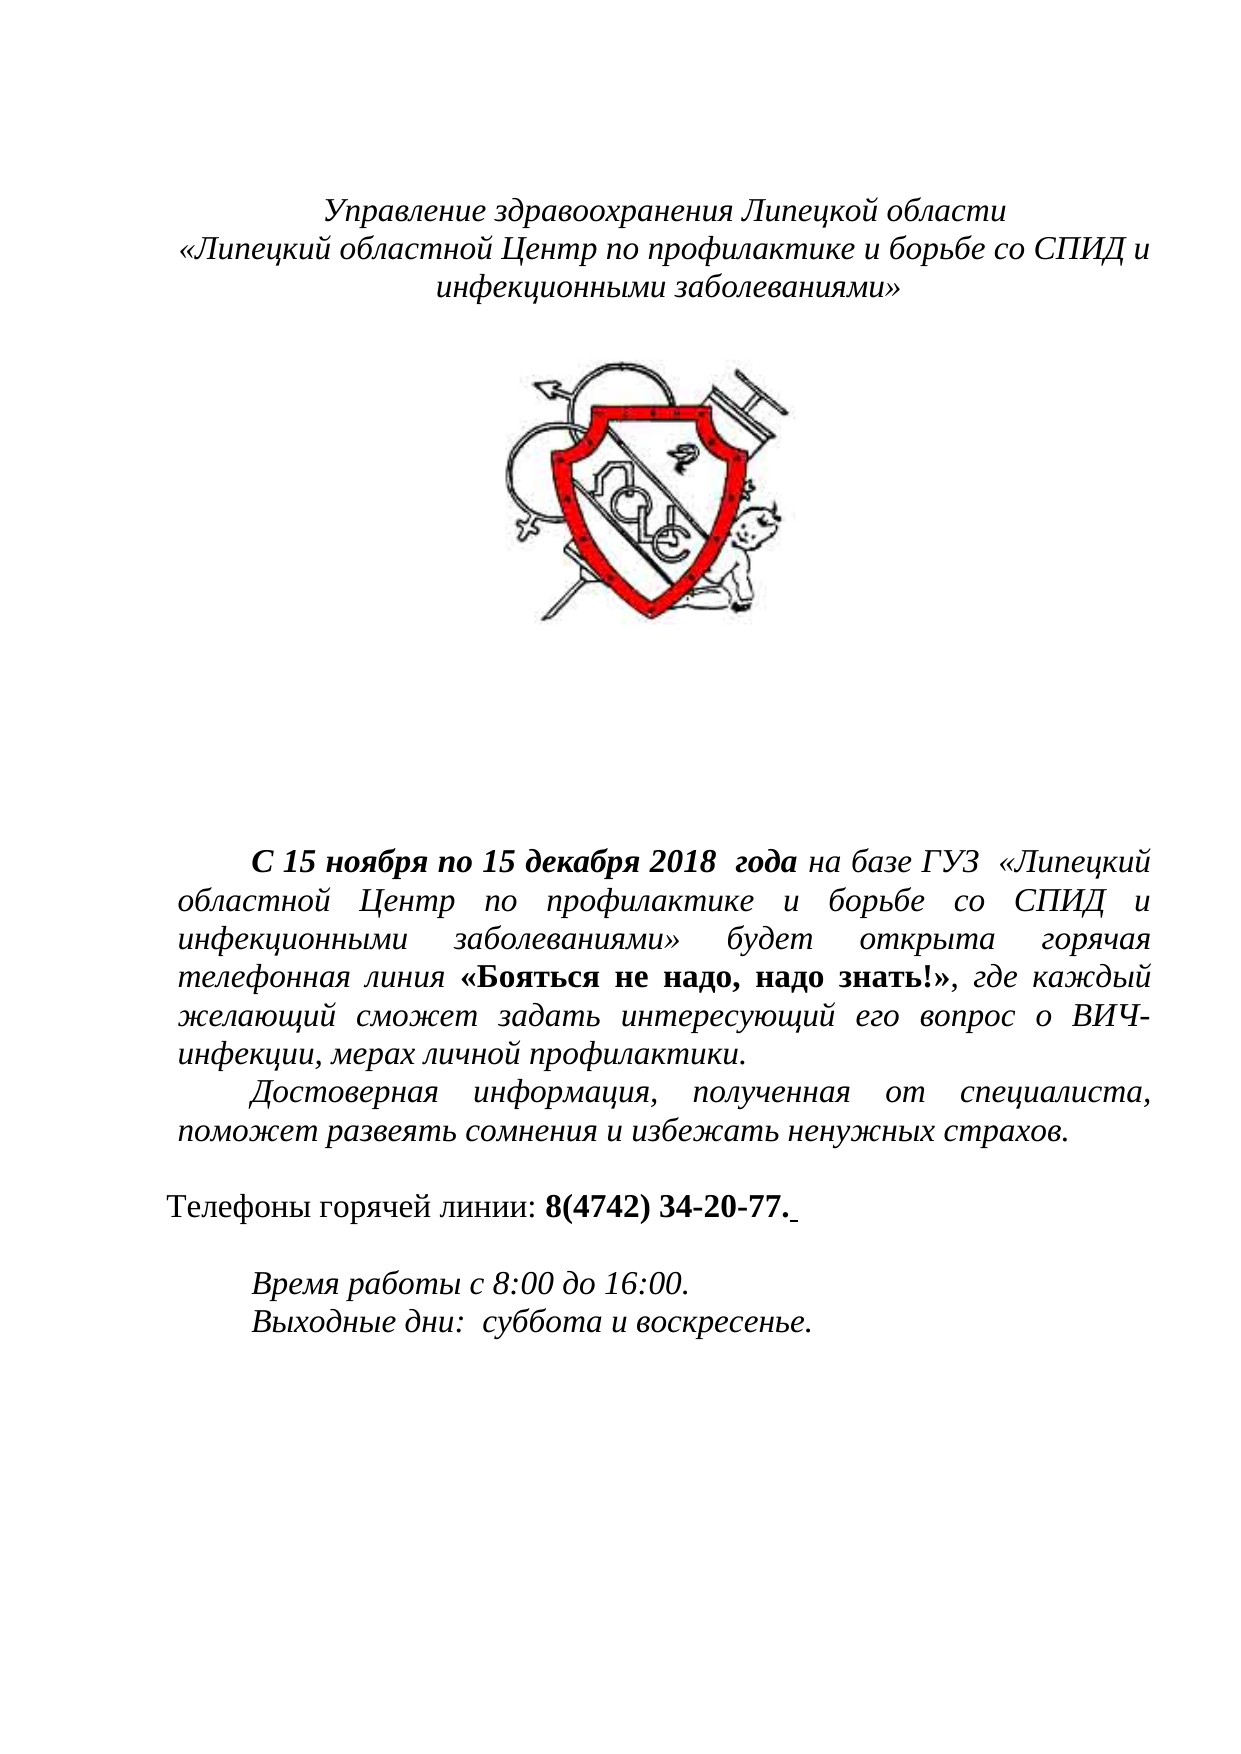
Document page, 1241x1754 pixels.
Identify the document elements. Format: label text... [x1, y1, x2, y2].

text Телефоны горячей линии: 8(4742) 34-20-77. [166, 1187, 1152, 1225]
text «Липецкий областной Центр по профилактике и борьбе со СПИД и [177, 228, 1152, 267]
text С 15 ноября по 15 декабря 2018 года на базе ГУЗ «Липецкий областной Центр по профилактике и борьбе со СПИД и инфекционными заболеваниями» будет открыта горячая телефонная линия «Бояться не надо, надо знать!», где каждый желающий сможет задать интересующий его вопрос о ВИЧ-инфекции, мерах личной профилактики. [177, 842, 1152, 1072]
text Достоверная информация, полученная от специалиста, поможет развеять сомнения и избежать ненужных страхов. [177, 1072, 1152, 1148]
text Управление здравоохранения Липецкой области [177, 190, 1152, 228]
text Время работы с 8:00 до 16:00. [177, 1263, 1152, 1302]
text Выходные дни: суббота и воскресенье. [177, 1302, 1152, 1340]
picture [477, 331, 801, 666]
text инфекционными заболеваниями» [177, 267, 1152, 305]
